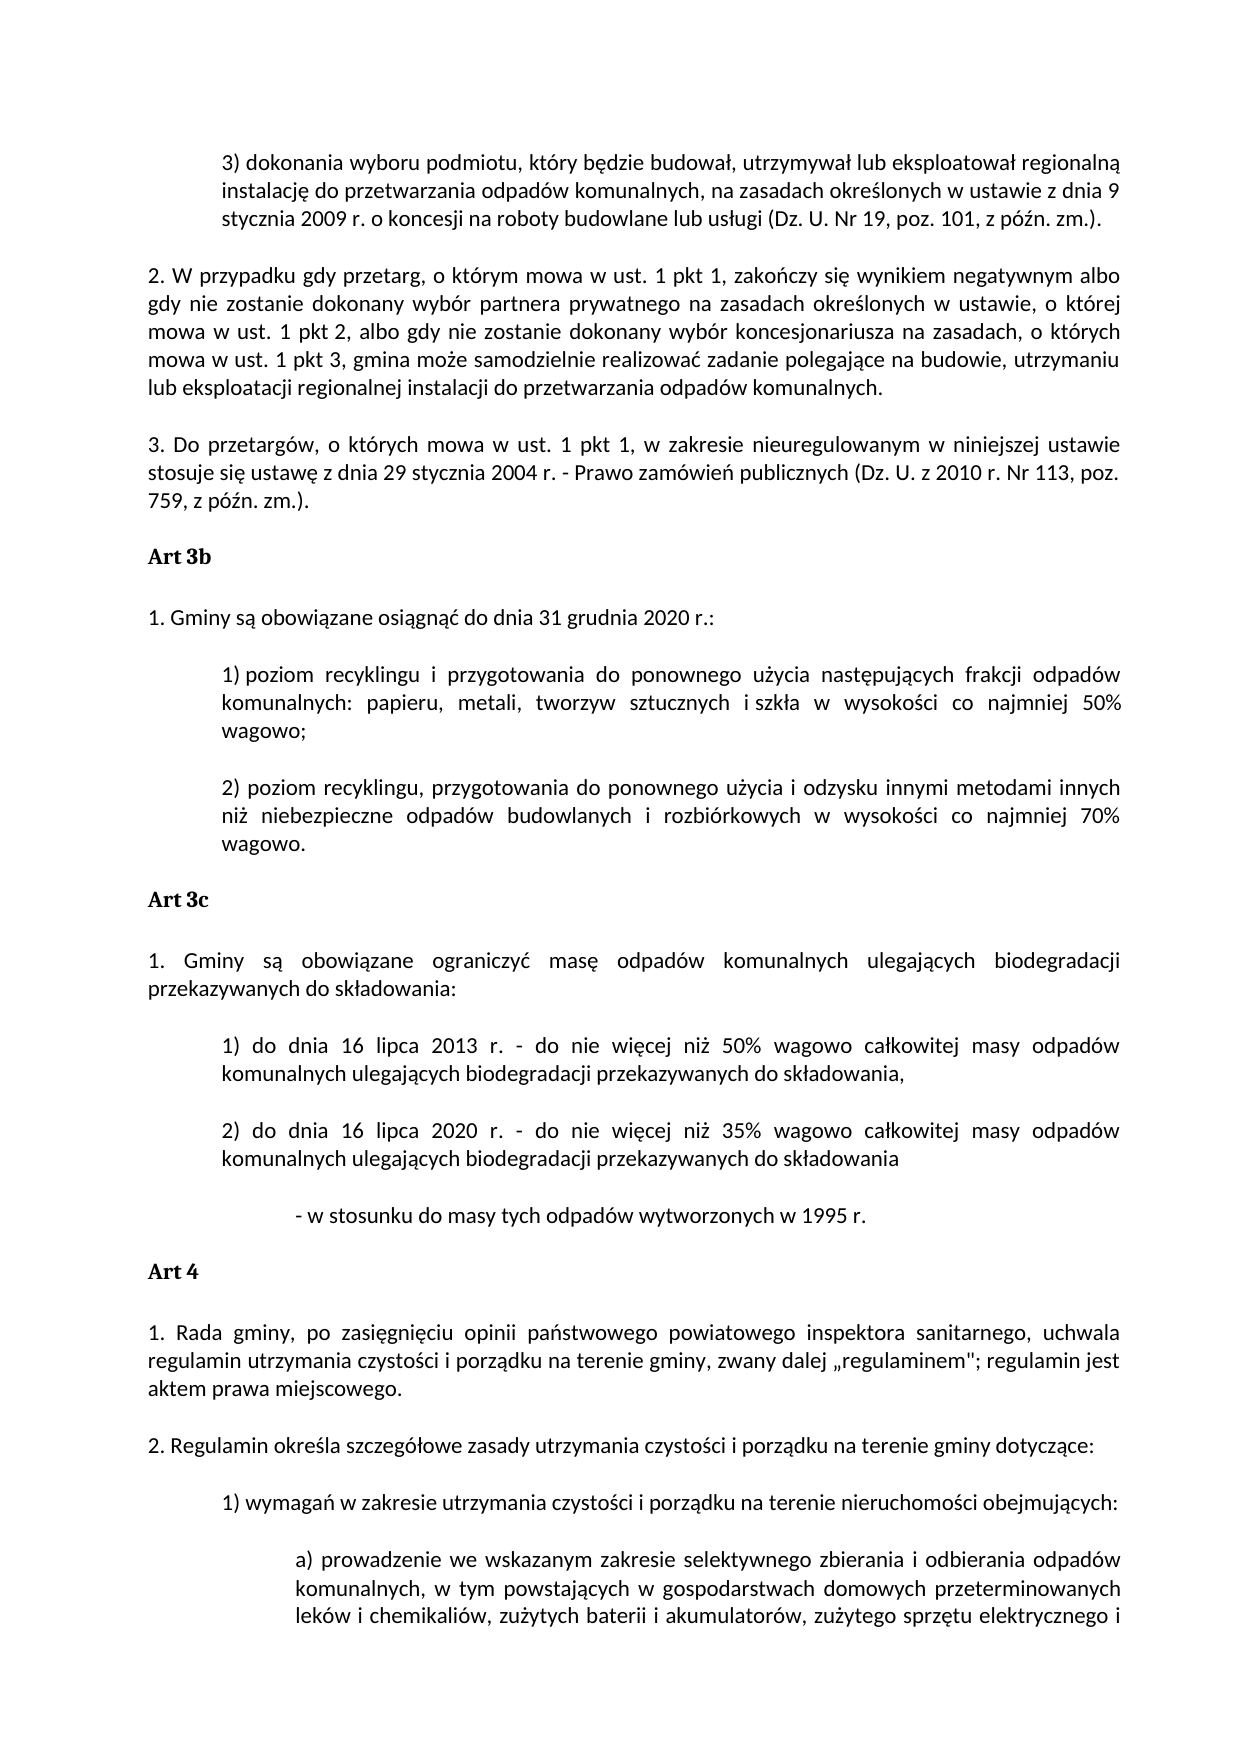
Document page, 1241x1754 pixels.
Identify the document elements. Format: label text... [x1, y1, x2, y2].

subtitle Art 4 [148, 1259, 1122, 1285]
text 3) dokonania wyboru podmiotu, który będzie budował, utrzymywał lub eksploatował regionalną instalację do przetwarzania odpadów komunalnych, na zasadach określonych w ustawie z dnia 9 stycznia 2009 r. o koncesji na roboty budowlane lub usługi (Dz. U. Nr 19, poz. 101, z późn. zm.). [221, 148, 1122, 232]
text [295, 1546, 1122, 1630]
subtitle Art 3b [148, 543, 1122, 570]
text 2. W przypadku gdy przetarg, o którym mowa w ust. 1 pkt 1, zakończy się wynikiem negatywnym albo gdy nie zostanie dokonany wybór partnera prywatnego na zasadach określonych w ustawie, o której mowa w ust. 1 pkt 2, albo gdy nie zostanie dokonany wybór koncesjonariusza na zasadach, o których mowa w ust. 1 pkt 3, gmina może samodzielnie realizować zadanie polegające na budowie, utrzymaniu lub eksploatacji regionalnej instalacji do przetwarzania odpadów komunalnych. [148, 261, 1122, 401]
text 1. Gminy są obowiązane osiągnąć do dnia 31 grudnia 2020 r.: [148, 603, 1122, 631]
subtitle Art 3c [148, 886, 1122, 913]
text 3. Do przetargów, o których mowa w ust. 1 pkt 1, w zakresie nieuregulowanym w niniejszej ustawie stosuje się ustawę z dnia 29 stycznia 2004 r. - Prawo zamówień publicznych (Dz. U. z 2010 r. Nr 113, poz. 759, z późn. zm.). [148, 430, 1122, 514]
text 2) do dnia 16 lipca 2020 r. - do nie więcej niż 35% wagowo całkowitej masy odpadów komunalnych ulegających biodegradacji przekazywanych do składowania [221, 1116, 1122, 1172]
text 2) poziom recyklingu, przygotowania do ponownego użycia i odzysku innymi metodami innych niż niebezpieczne odpadów budowlanych i rozbiórkowych w wysokości co najmniej 70% wagowo. [221, 773, 1122, 857]
text 1) poziom recyklingu i przygotowania do ponownego użycia następujących frakcji odpadów komunalnych: papieru, metali, tworzyw sztucznych i szkła w wysokości co najmniej 50% wagowo; [221, 660, 1122, 744]
text 1. Rada gminy, po zasięgnięciu opinii państwowego powiatowego inspektora sanitarnego, uchwala regulamin utrzymania czystości i porządku na terenie gminy, zwany dalej „regulaminem"; regulamin jest aktem prawa miejscowego. [148, 1318, 1122, 1402]
text 1) do dnia 16 lipca 2013 r. - do nie więcej niż 50% wagowo całkowitej masy odpadów komunalnych ulegających biodegradacji przekazywanych do składowania, [221, 1031, 1122, 1087]
text - w stosunku do masy tych odpadów wytworzonych w 1995 r. [295, 1201, 1122, 1229]
text 2. Regulamin określa szczegółowe zasady utrzymania czystości i porządku na terenie gminy dotyczące: [148, 1431, 1122, 1459]
text 1. Gminy są obowiązane ograniczyć masę odpadów komunalnych ulegających biodegradacji przekazywanych do składowania: [148, 946, 1122, 1002]
text 1) wymagań w zakresie utrzymania czystości i porządku na terenie nieruchomości obejmujących: [221, 1488, 1122, 1516]
